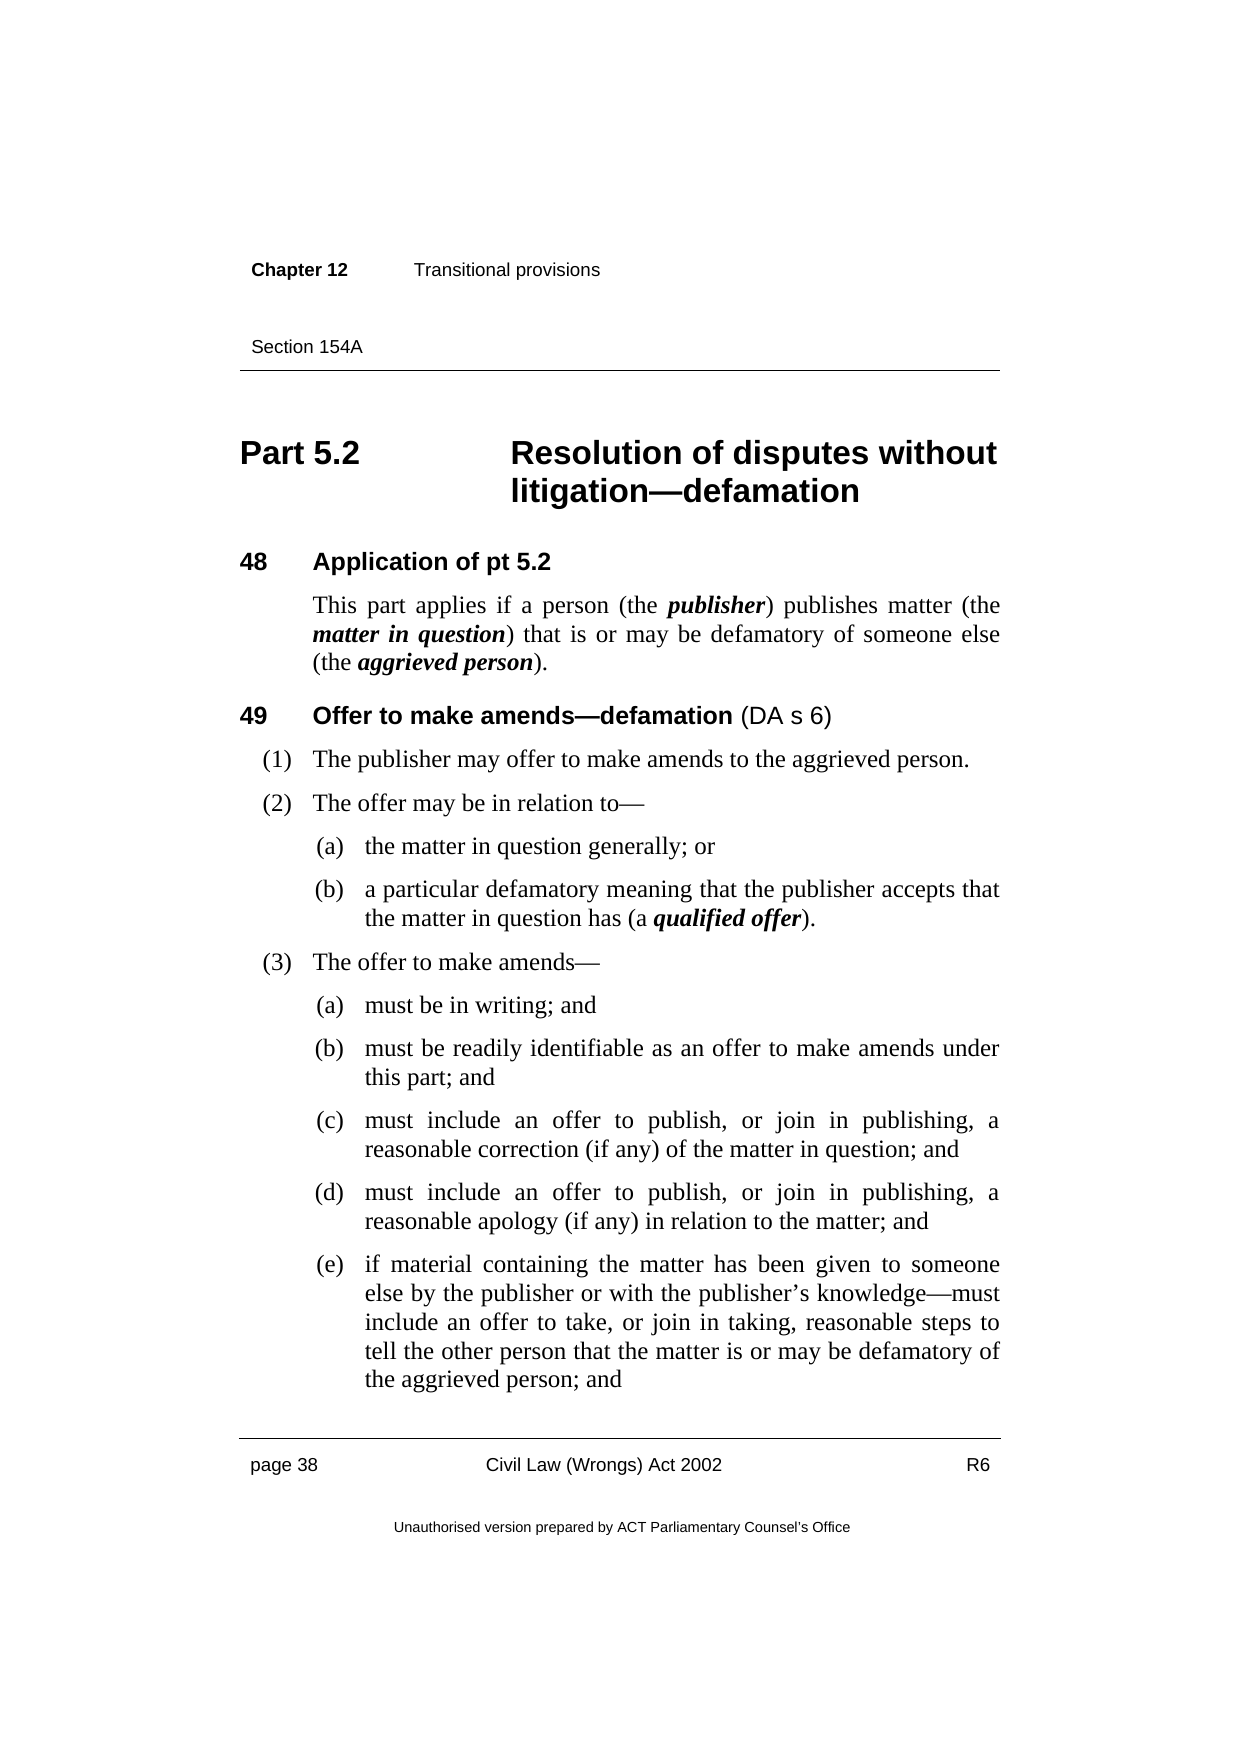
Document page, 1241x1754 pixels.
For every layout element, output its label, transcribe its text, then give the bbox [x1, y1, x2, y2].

text (2) The offer may be in relation to— [239, 788, 1001, 817]
text (c) must include an offer to publish, or join in publishing, a reasonable correction (if any) of the matter in question; and [239, 1105, 1001, 1163]
text (d) must include an offer to publish, or join in publishing, a reasonable apology (if any) in relation to the matter; and [239, 1177, 1001, 1235]
text (1) The publisher may offer to make amends to the aggrieved person. [239, 744, 1001, 773]
text (a) must be in writing; and [239, 990, 1001, 1019]
text This part applies if a person (the publisher) publishes matter (the matter in question) that is or may be defamatory of someone else (the aggrieved person). [312, 590, 1001, 676]
text 48 Application of pt 5.2 [239, 547, 1001, 575]
text (b) must be readily identifiable as an offer to make amends under this part; and [239, 1033, 1001, 1091]
text (a) the matter in question generally; or [239, 831, 1001, 860]
text (3) The offer to make amends— [239, 947, 1001, 975]
text (b) a particular defamatory meaning that the publisher accepts that the matter in question has (a qualified offer). [239, 874, 1001, 932]
text 49 Offer to make amends—defamation (DA s 6) [239, 701, 1001, 730]
text (e) if material containing the matter has been given to someone else by the publisher or with the publisher’s knowledge—must include an offer to take, or join in taking, reasonable steps to tell the other person that the matter is or may be defamatory of the aggrieved person; and [239, 1249, 1001, 1393]
text Part 5.2 Resolution of disputes without litigation—defamation [239, 433, 1001, 509]
